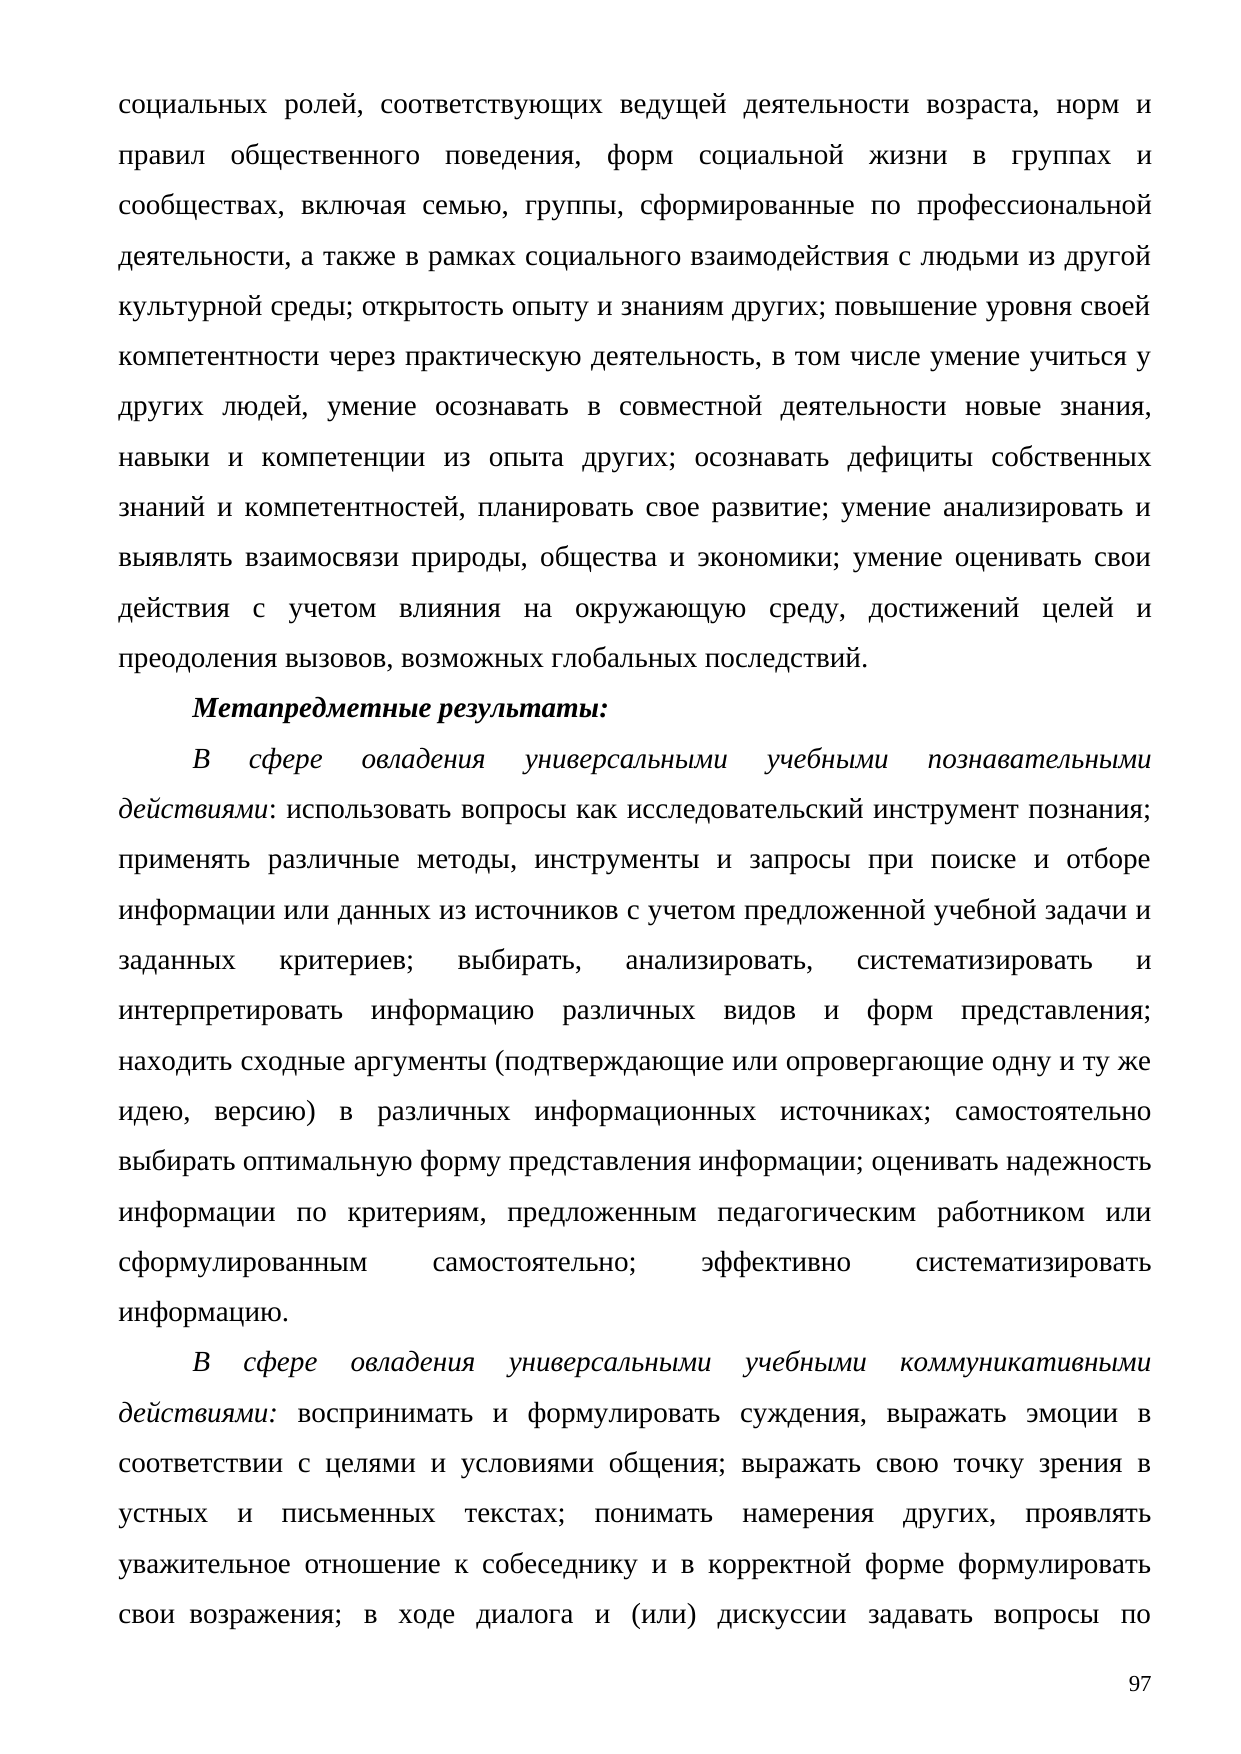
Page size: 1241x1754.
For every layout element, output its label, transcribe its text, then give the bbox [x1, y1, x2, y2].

text В сфере овладения универсальными учебными познавательными действиями: использовать вопросы как исследовательский инструмент познания; применять различные методы, инструменты и запросы при поиске и отборе информации или данных из источников с учетом предложенной учебной задачи и заданных критериев; выбирать, анализировать, систематизировать и интерпретировать информацию различных видов и форм представления; находить сходные аргументы (подтверждающие или опровергающие одну и ту же идею, версию) в различных информационных источниках; самостоятельно выбирать оптимальную форму представления информации; оценивать надежность информации по критериям, предложенным педагогическим работником или сформулированным самостоятельно; эффективно систематизировать информацию. [118, 741, 1152, 1328]
text социальных ролей, соответствующих ведущей деятельности возраста, норм и правил общественного поведения, форм социальной жизни в группах и сообществах, включая семью, группы, сформированные по профессиональной деятельности, а также в рамках социального взаимодействия с людьми из другой культурной среды; открытость опыту и знаниям других; повышение уровня своей компетентности через практическую деятельность, в том числе умение учиться у других людей, умение осознавать в совместной деятельности новые знания, навыки и компетенции из опыта других; осознавать дефициты собственных знаний и компетентностей, планировать свое развитие; умение анализировать и выявлять взаимосвязи природы, общества и экономики; умение оценивать свои действия с учетом влияния на окружающую среду, достижений целей и преодоления вызовов, возможных глобальных последствий. [118, 87, 1152, 674]
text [118, 1344, 1152, 1630]
subtitle Метапредметные результаты: [192, 691, 1167, 724]
